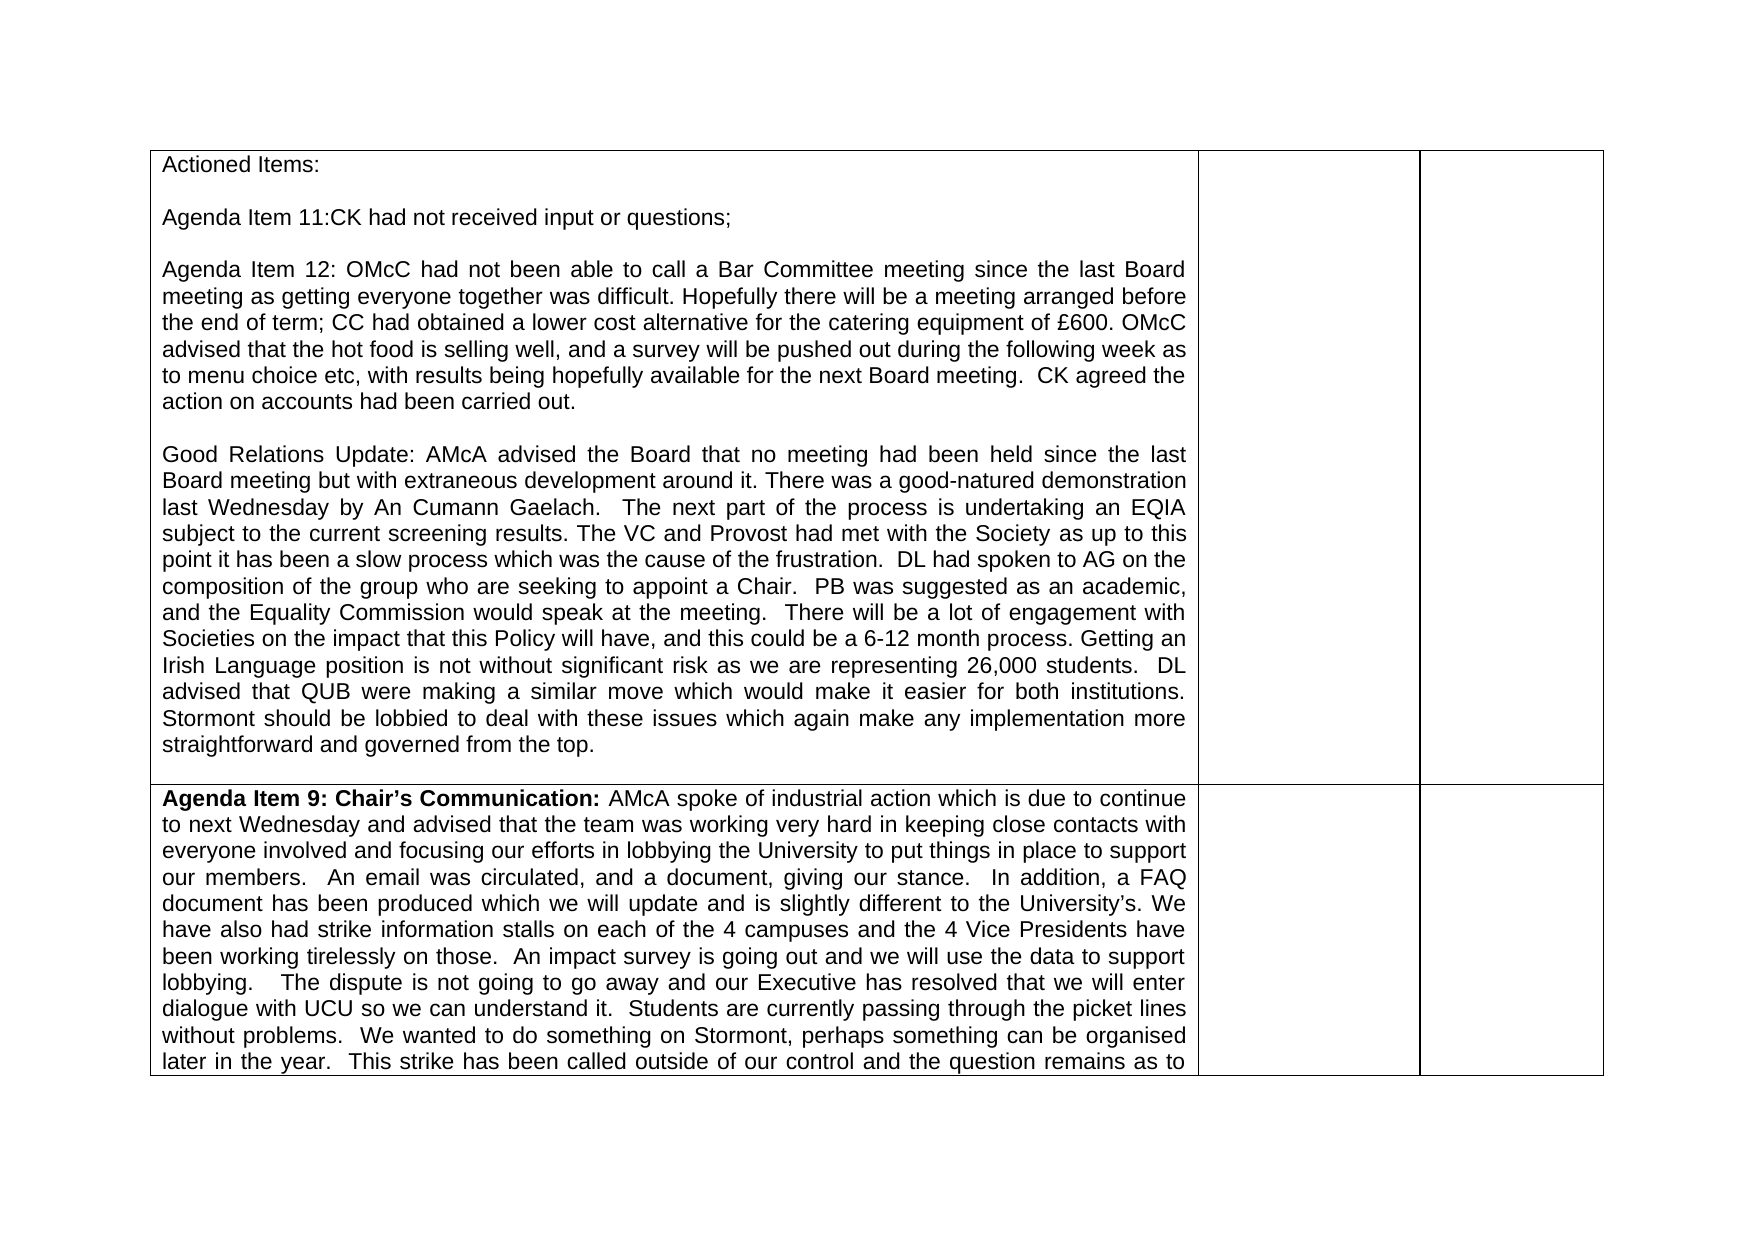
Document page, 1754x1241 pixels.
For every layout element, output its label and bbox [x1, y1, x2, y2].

table_cell [1421, 151, 1603, 783]
table_cell [1421, 785, 1603, 1074]
table_cell [1199, 151, 1419, 783]
table_cell [151, 785, 1198, 1074]
table_cell [151, 151, 1198, 783]
table_cell [1199, 785, 1419, 1074]
